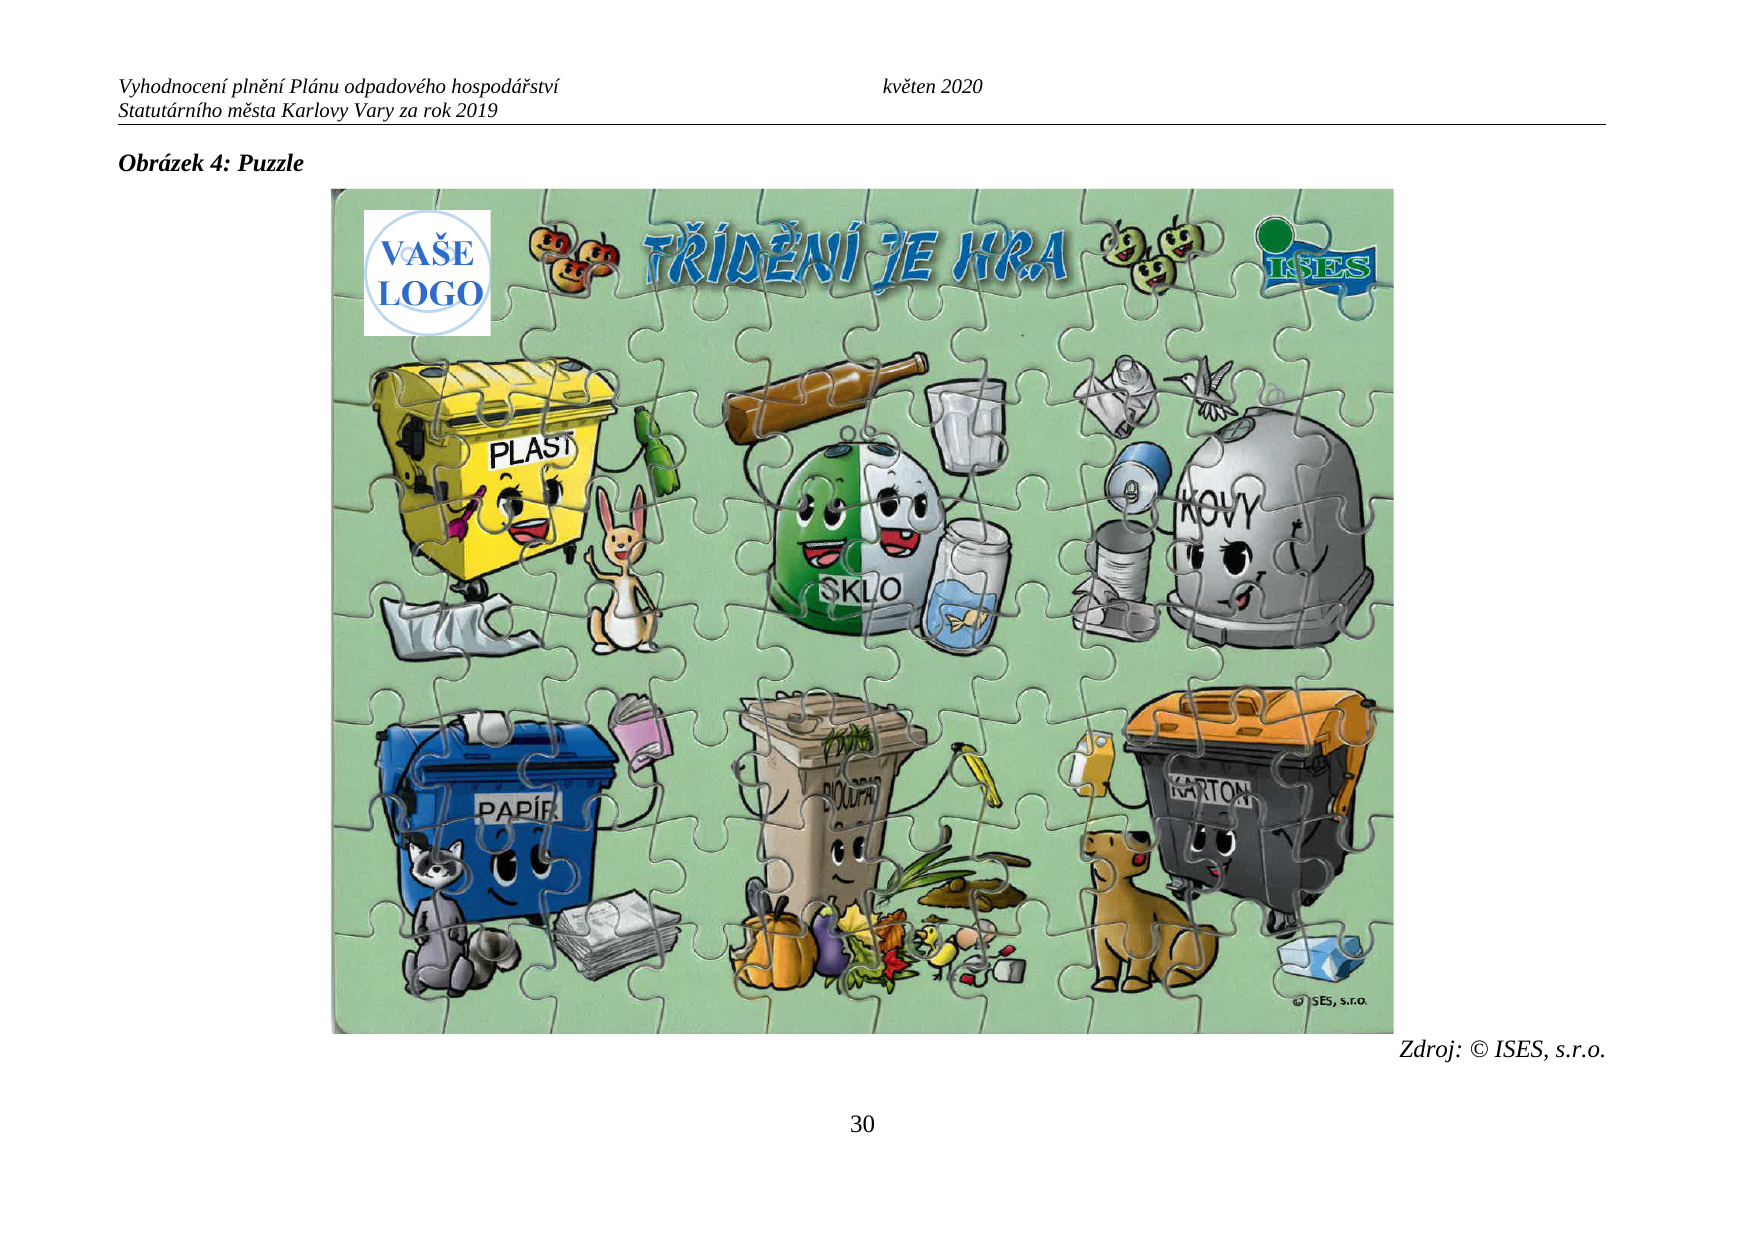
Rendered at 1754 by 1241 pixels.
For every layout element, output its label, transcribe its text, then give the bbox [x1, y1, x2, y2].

text Obrázek 4: Puzzle [118, 148, 1606, 176]
text Zdroj: © ISES, s.r.o. [118, 1034, 1606, 1062]
